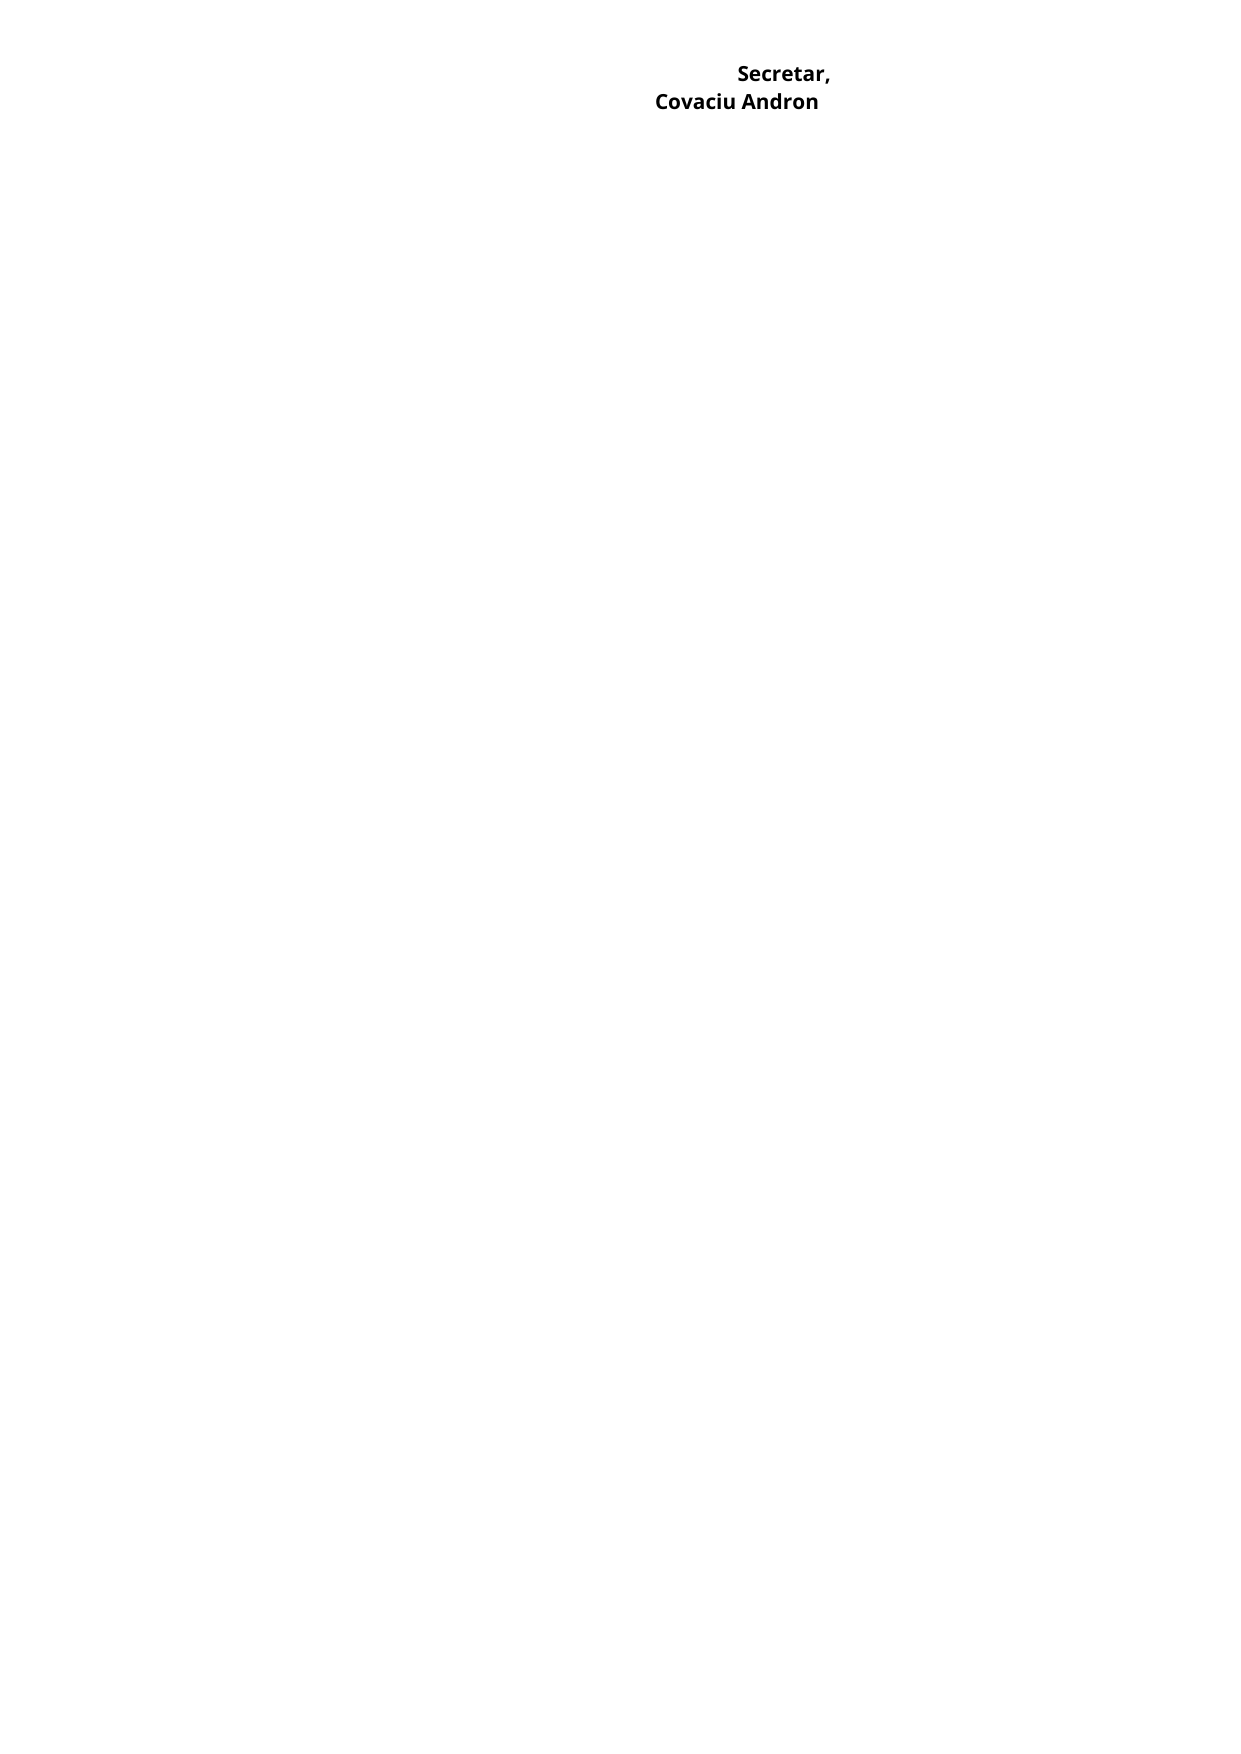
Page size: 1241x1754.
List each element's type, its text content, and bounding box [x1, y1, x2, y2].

text Secretar, Covaciu Andron [142, 59, 1181, 116]
